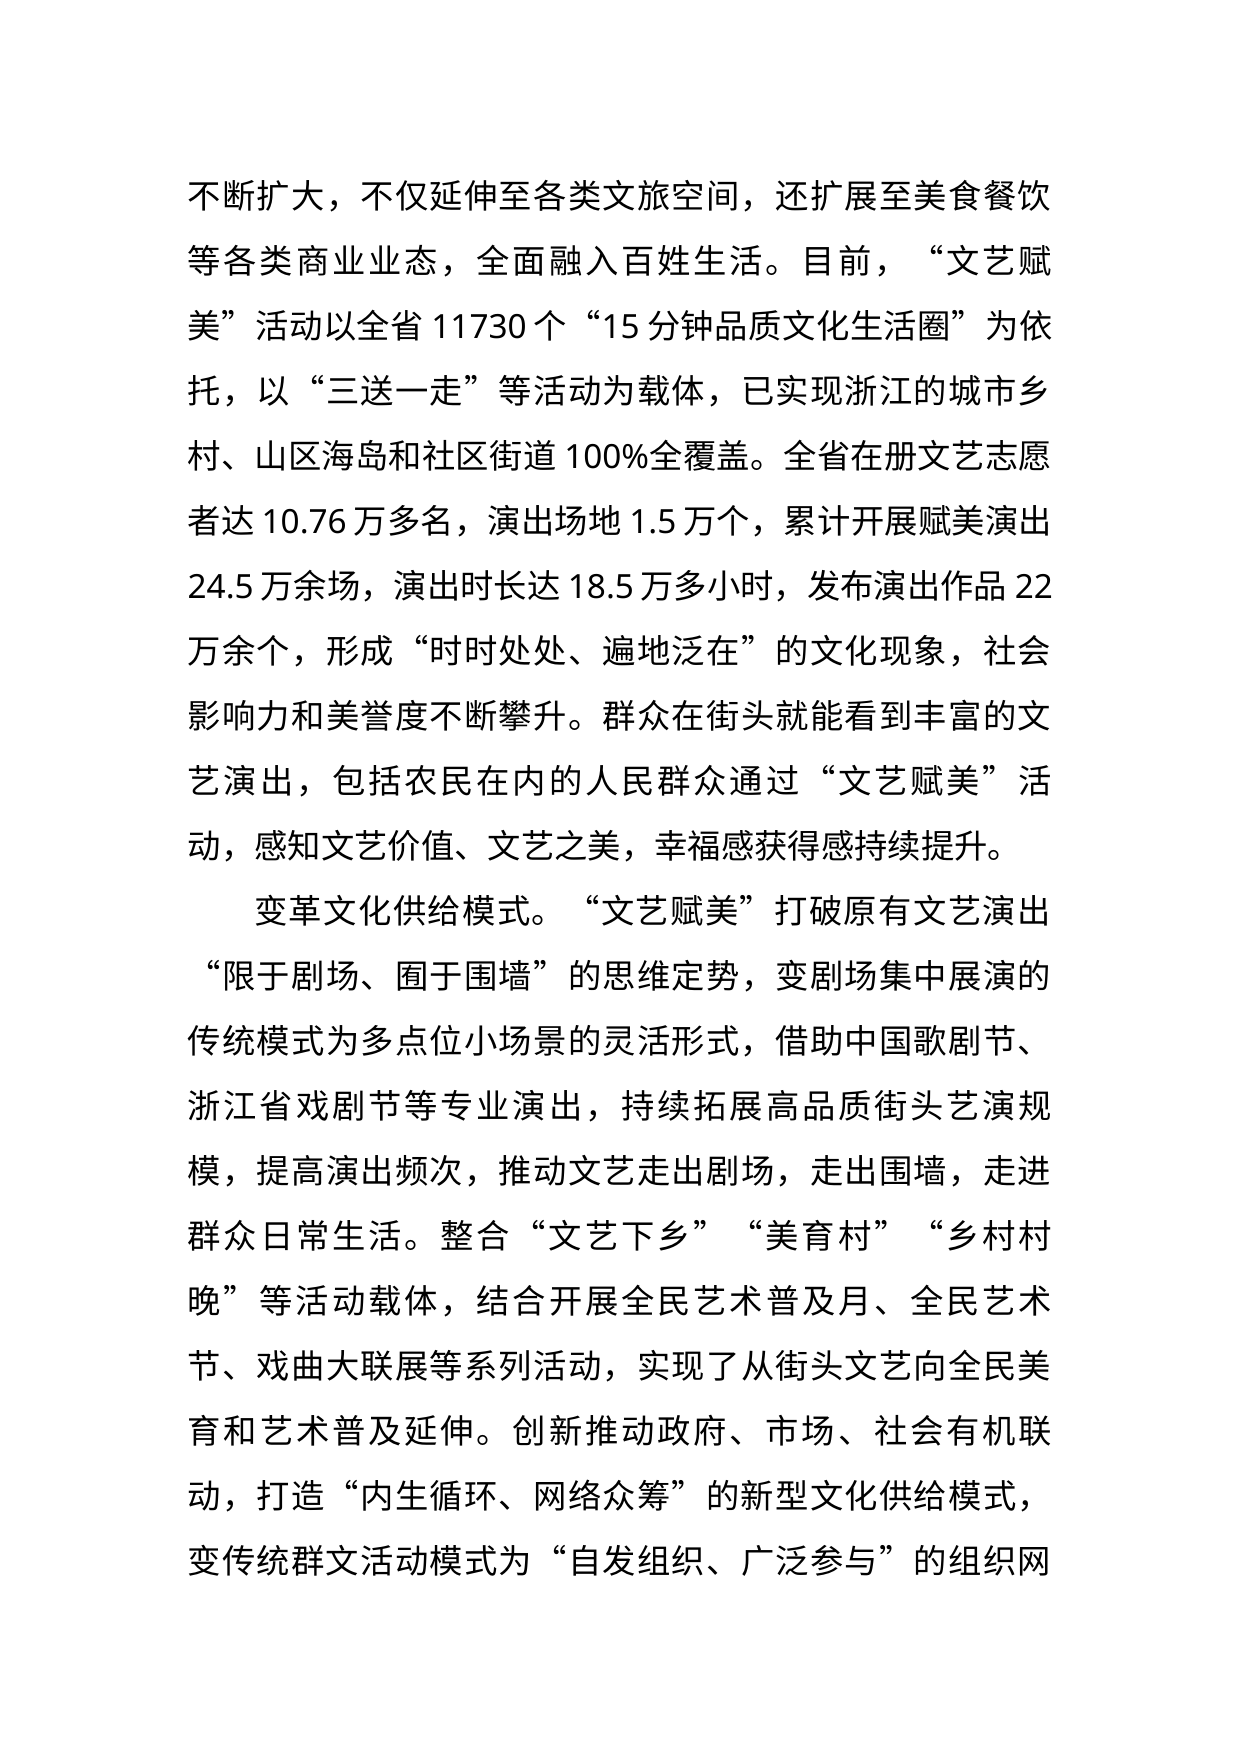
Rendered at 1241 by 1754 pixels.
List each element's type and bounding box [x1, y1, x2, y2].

text [187, 877, 1053, 1592]
text [187, 162, 1053, 877]
